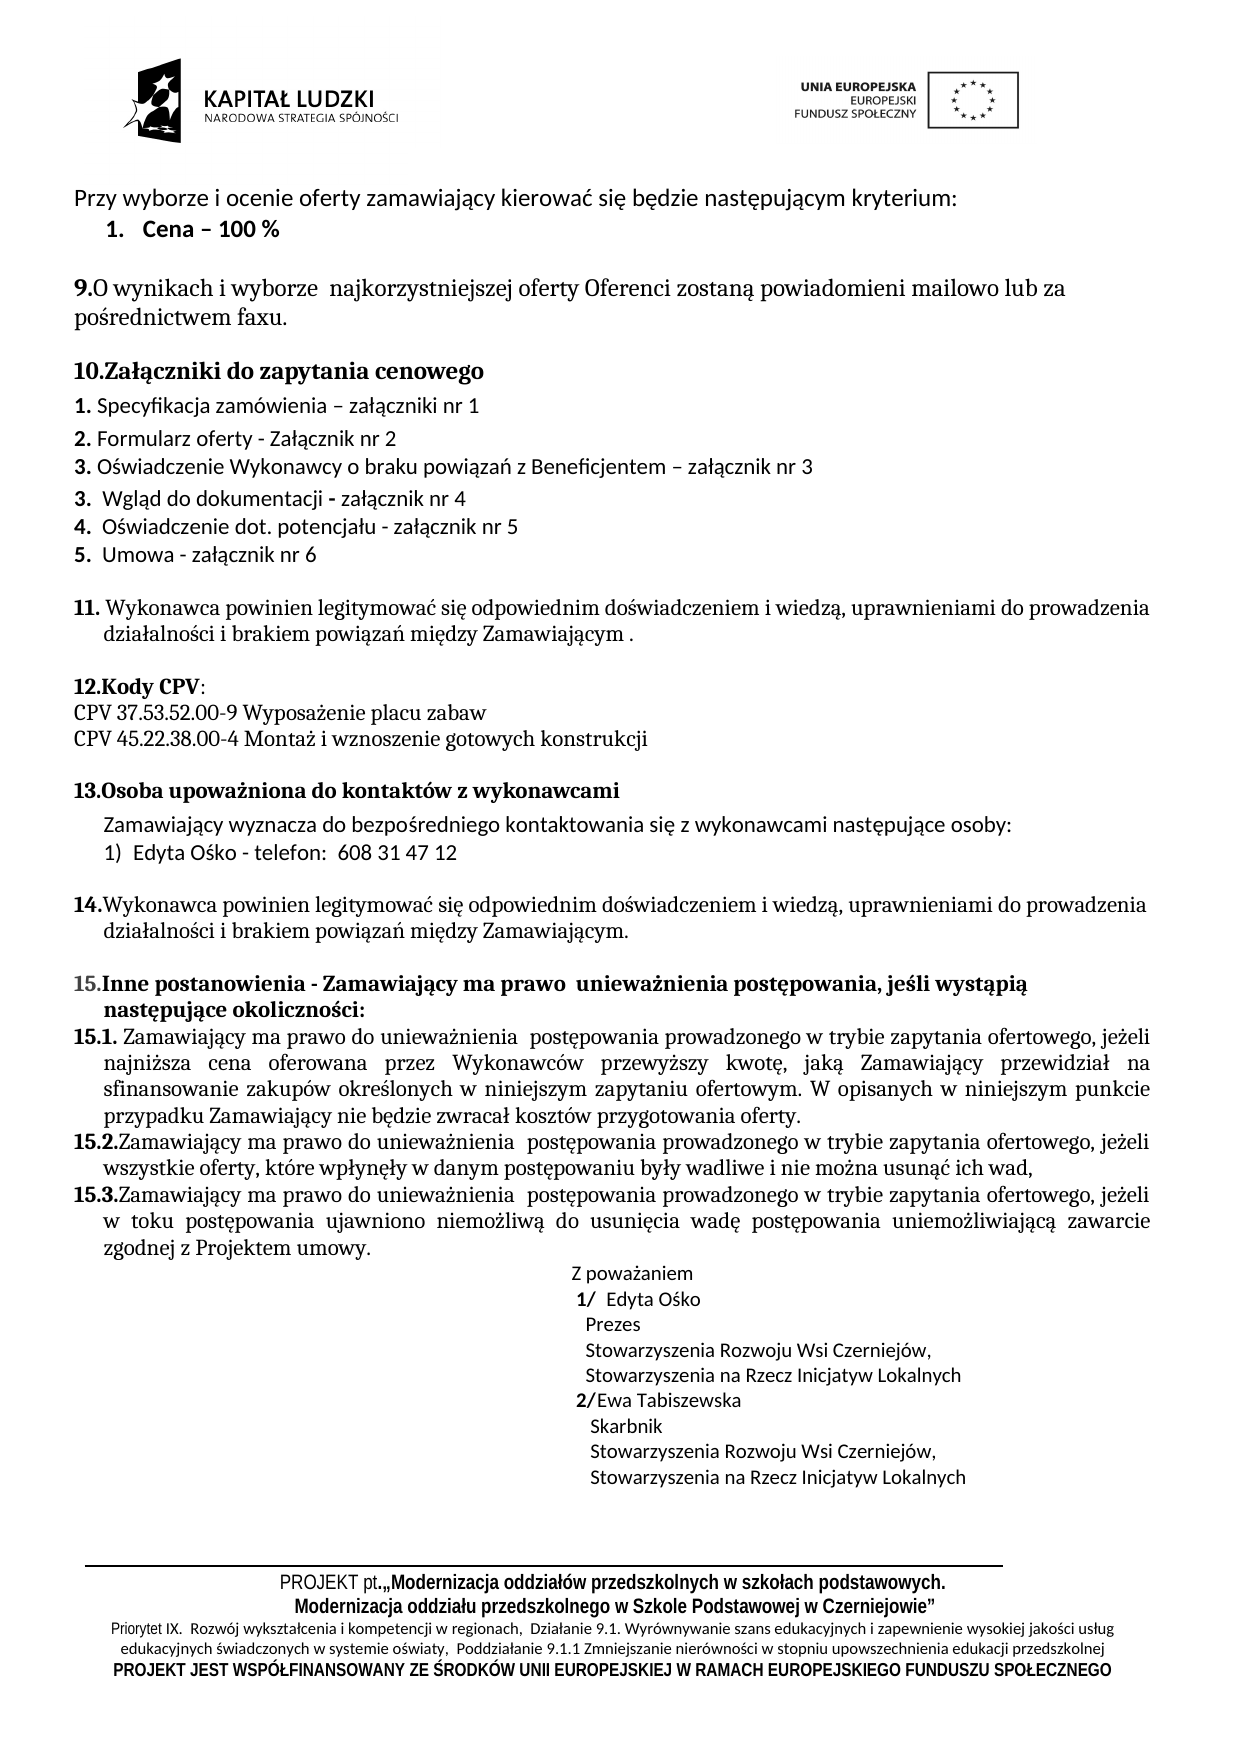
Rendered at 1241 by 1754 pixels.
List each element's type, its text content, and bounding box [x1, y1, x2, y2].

text 1/ Edyta Ośko [74, 1286, 1152, 1311]
text 2/Ewa Tabiszewska [74, 1388, 1152, 1413]
list 5. Umowa - załącznik nr 6 [74, 540, 1152, 568]
picture [776, 56, 1037, 144]
text Przy wyborze i ocenie oferty zamawiający kierować się będzie następującym kryterium: [74, 183, 1152, 213]
text Stowarzyszenia na Rzecz Inicjatyw Lokalnych [74, 1464, 1152, 1489]
text 9.O wynikach i wyborze najkorzystniejszej oferty Oferenci zostaną powiadomieni mailowo lub za pośrednictwem faxu. [74, 274, 1152, 332]
text Skarbnik [74, 1413, 1152, 1438]
list 3. Wgląd do dokumentacji - załącznik nr 4 [74, 484, 1152, 512]
text Stowarzyszenia Rozwoju Wsi Czerniejów, [74, 1438, 1152, 1464]
list 11. Wykonawca powinien legitymować się odpowiednim doświadczeniem i wiedzą, uprawnieniami do prowadzenia działalności i brakiem powiązań między Zamawiającym . [74, 594, 1152, 647]
text 2. Formularz oferty - Załącznik nr 2 [74, 424, 1152, 452]
list 15.3.Zamawiający ma prawo do unieważnienia postępowania prowadzonego w trybie zapytania ofertowego, jeżeli w toku postępowania ujawniono niemożliwą do usunięcia wadę postępowania uniemożliwiającą zawarcie zgodnej z Projektem umowy. [74, 1182, 1152, 1261]
list Cena – 100 % [105, 213, 1152, 244]
picture [84, 16, 441, 183]
text Z poważaniem [74, 1261, 1152, 1286]
list 15.Inne postanowienia - Zamawiający ma prawo unieważnienia postępowania, jeśli wystąpią następujące okoliczności: [74, 971, 1152, 1023]
subtitle 10.Załączniki do zapytania cenowego [74, 357, 1152, 385]
list 12.Kody CPV: [74, 673, 1152, 700]
list 3. Oświadczenie Wykonawcy o braku powiązań z Beneficjentem – załącznik nr 3 [74, 452, 1152, 480]
text Stowarzyszenia Rozwoju Wsi Czerniejów, [74, 1337, 1152, 1362]
list CPV 45.22.38.00-4 Montaż i wznoszenie gotowych konstrukcji [74, 726, 1152, 753]
list 1. Specyfikacja zamówienia – załączniki nr 1 [74, 392, 1152, 420]
subtitle 13.Osoba upoważniona do kontaktów z wykonawcami [74, 778, 1152, 804]
text Prezes [74, 1311, 1152, 1337]
list Zamawiający wyznacza do bezpośredniego kontaktowania się z wykonawcami następujące osoby: [74, 810, 1152, 838]
list 4. Oświadczenie dot. potencjału - załącznik nr 5 [74, 512, 1152, 540]
list CPV 37.53.52.00-9 Wyposażenie placu zabaw [74, 700, 1152, 726]
list 1) Edyta Ośko - telefon: 608 31 47 12 [103, 838, 1152, 866]
text Stowarzyszenia na Rzecz Inicjatyw Lokalnych [74, 1362, 1152, 1388]
list 14.Wykonawca powinien legitymować się odpowiednim doświadczeniem i wiedzą, uprawnieniami do prowadzenia działalności i brakiem powiązań między Zamawiającym. [74, 892, 1152, 944]
list 15.2.Zamawiający ma prawo do unieważnienia postępowania prowadzonego w trybie zapytania ofertowego, jeżeli wszystkie oferty, które wpłynęły w danym postępowaniu były wadliwe i nie można usunąć ich wad, [74, 1129, 1152, 1182]
list 15.1. Zamawiający ma prawo do unieważnienia postępowania prowadzonego w trybie zapytania ofertowego, jeżeli najniższa cena oferowana przez Wykonawców przewyższy kwotę, jaką Zamawiający przewidział na sfinansowanie zakupów określonych w niniejszym zapytaniu ofertowym. W opisanych w niniejszym punkcie przypadku Zamawiający nie będzie zwracał kosztów przygotowania oferty. [74, 1023, 1152, 1129]
